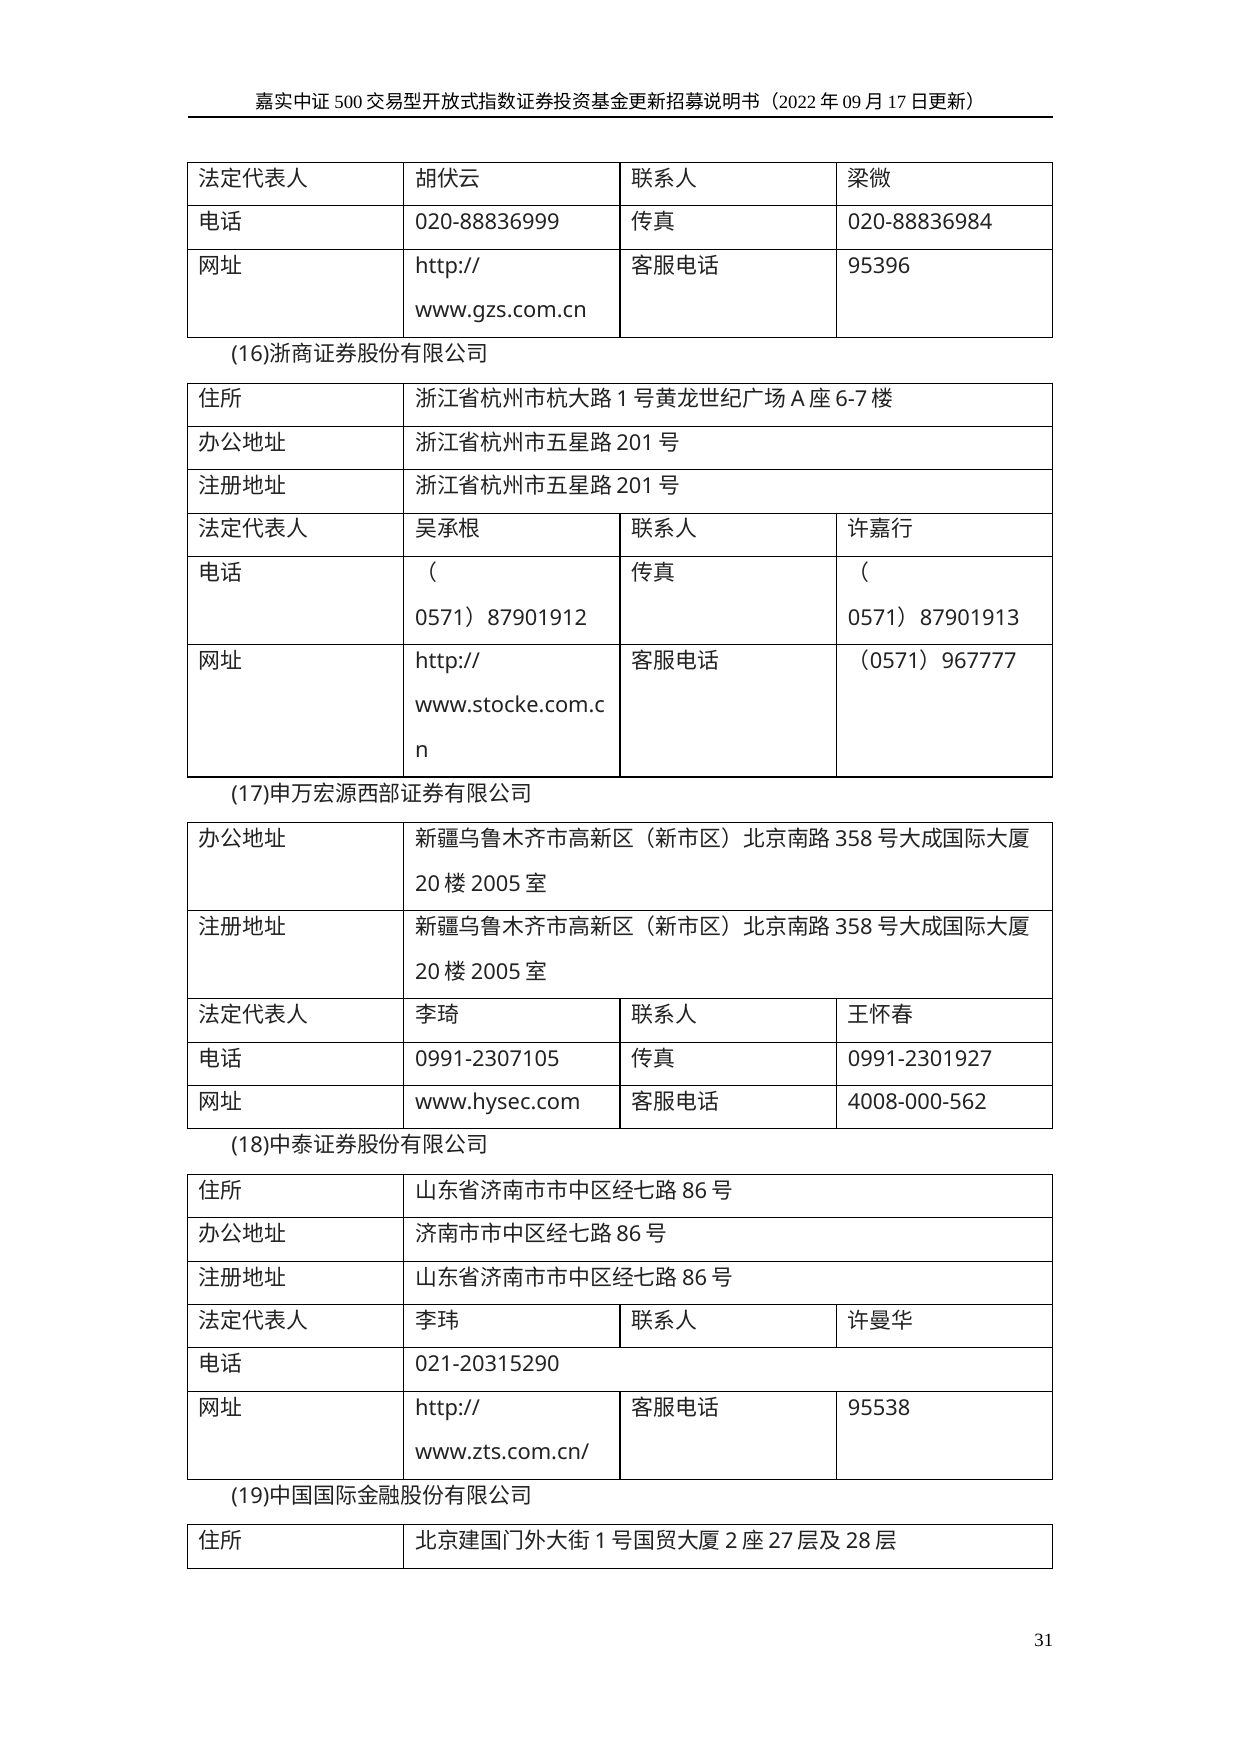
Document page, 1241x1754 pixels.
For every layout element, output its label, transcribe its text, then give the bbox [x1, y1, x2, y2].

text (19)中国国际金融股份有限公司 [187, 1480, 1053, 1509]
table_cell 客服电话 [621, 250, 836, 337]
table_header 山东省济南市市中区经七路86号 [404, 1175, 1052, 1217]
table_cell 浙江省杭州市五星路201号 [404, 470, 1052, 512]
table_cell 95538 [837, 1392, 1052, 1479]
table_cell http://www.zts.com.cn/ [404, 1392, 619, 1479]
table_cell http://www.stocke.com.cn [404, 645, 619, 776]
table_cell 客服电话 [621, 645, 836, 776]
table_header 办公地址 [188, 823, 403, 910]
table_cell 法定代表人 [188, 163, 403, 205]
table_cell 联系人 [621, 163, 836, 205]
table_cell 网址 [188, 1392, 403, 1479]
table_cell 许嘉行 [837, 514, 1052, 556]
table_cell 020-88836999 [404, 206, 619, 249]
table_cell 传真 [621, 1043, 836, 1085]
table_header 北京建国门外大街1号国贸大厦2座27层及28层 [404, 1525, 1052, 1568]
table_cell 传真 [621, 557, 836, 644]
table_cell 梁微 [837, 163, 1052, 205]
table_cell 电话 [188, 206, 403, 249]
table_cell 办公地址 [188, 427, 403, 469]
table_cell 法定代表人 [188, 514, 403, 556]
text (17)申万宏源西部证券有限公司 [187, 778, 1053, 807]
table_cell 李琦 [404, 999, 619, 1042]
table_cell 联系人 [621, 514, 836, 556]
table_header 浙江省杭州市杭大路1号黄龙世纪广场A座6-7楼 [404, 384, 1052, 426]
table_cell 网址 [188, 250, 403, 337]
table_cell 李玮 [404, 1305, 619, 1347]
table_cell 王怀春 [837, 999, 1052, 1042]
table_cell 联系人 [621, 1305, 836, 1347]
table_header 住所 [188, 1175, 403, 1217]
table_cell 客服电话 [621, 1086, 836, 1128]
table_cell 网址 [188, 1086, 403, 1128]
table_cell 0991-2301927 [837, 1043, 1052, 1085]
table_cell 胡伏云 [404, 163, 619, 205]
table_cell 吴承根 [404, 514, 619, 556]
table_cell 注册地址 [188, 1262, 403, 1304]
table_cell 客服电话 [621, 1392, 836, 1479]
table_cell （0571）87901913 [837, 557, 1052, 644]
table_header 住所 [188, 1525, 403, 1568]
table_cell http://www.gzs.com.cn [404, 250, 619, 337]
table_cell 传真 [621, 206, 836, 249]
table_cell 电话 [188, 557, 403, 644]
table_cell 法定代表人 [188, 999, 403, 1042]
table_cell 0991-2307105 [404, 1043, 619, 1085]
table_cell 新疆乌鲁木齐市高新区（新市区）北京南路358号大成国际大厦20楼2005室 [404, 911, 1052, 998]
table_cell 020-88836984 [837, 206, 1052, 249]
text (16)浙商证券股份有限公司 [187, 338, 1053, 367]
table_cell 山东省济南市市中区经七路86号 [404, 1262, 1052, 1304]
table_cell （0571）967777 [837, 645, 1052, 776]
table_header 住所 [188, 384, 403, 426]
table_cell 法定代表人 [188, 1305, 403, 1347]
table_cell 联系人 [621, 999, 836, 1042]
table_cell 浙江省杭州市五星路201号 [404, 427, 1052, 469]
text (18)中泰证券股份有限公司 [187, 1129, 1053, 1159]
table_cell 电话 [188, 1348, 403, 1391]
table_cell 注册地址 [188, 911, 403, 998]
table_cell 办公地址 [188, 1218, 403, 1261]
table_cell （0571）87901912 [404, 557, 619, 644]
table_cell 4008-000-562 [837, 1086, 1052, 1128]
table_cell 电话 [188, 1043, 403, 1085]
table_cell 许曼华 [837, 1305, 1052, 1347]
table_cell 95396 [837, 250, 1052, 337]
table_cell www.hysec.com [404, 1086, 619, 1128]
table_cell 济南市市中区经七路86号 [404, 1218, 1052, 1261]
table_header 新疆乌鲁木齐市高新区（新市区）北京南路358号大成国际大厦20楼2005室 [404, 823, 1052, 910]
table_cell 注册地址 [188, 470, 403, 512]
table_cell 网址 [188, 645, 403, 776]
table_cell 021-20315290 [404, 1348, 1052, 1391]
